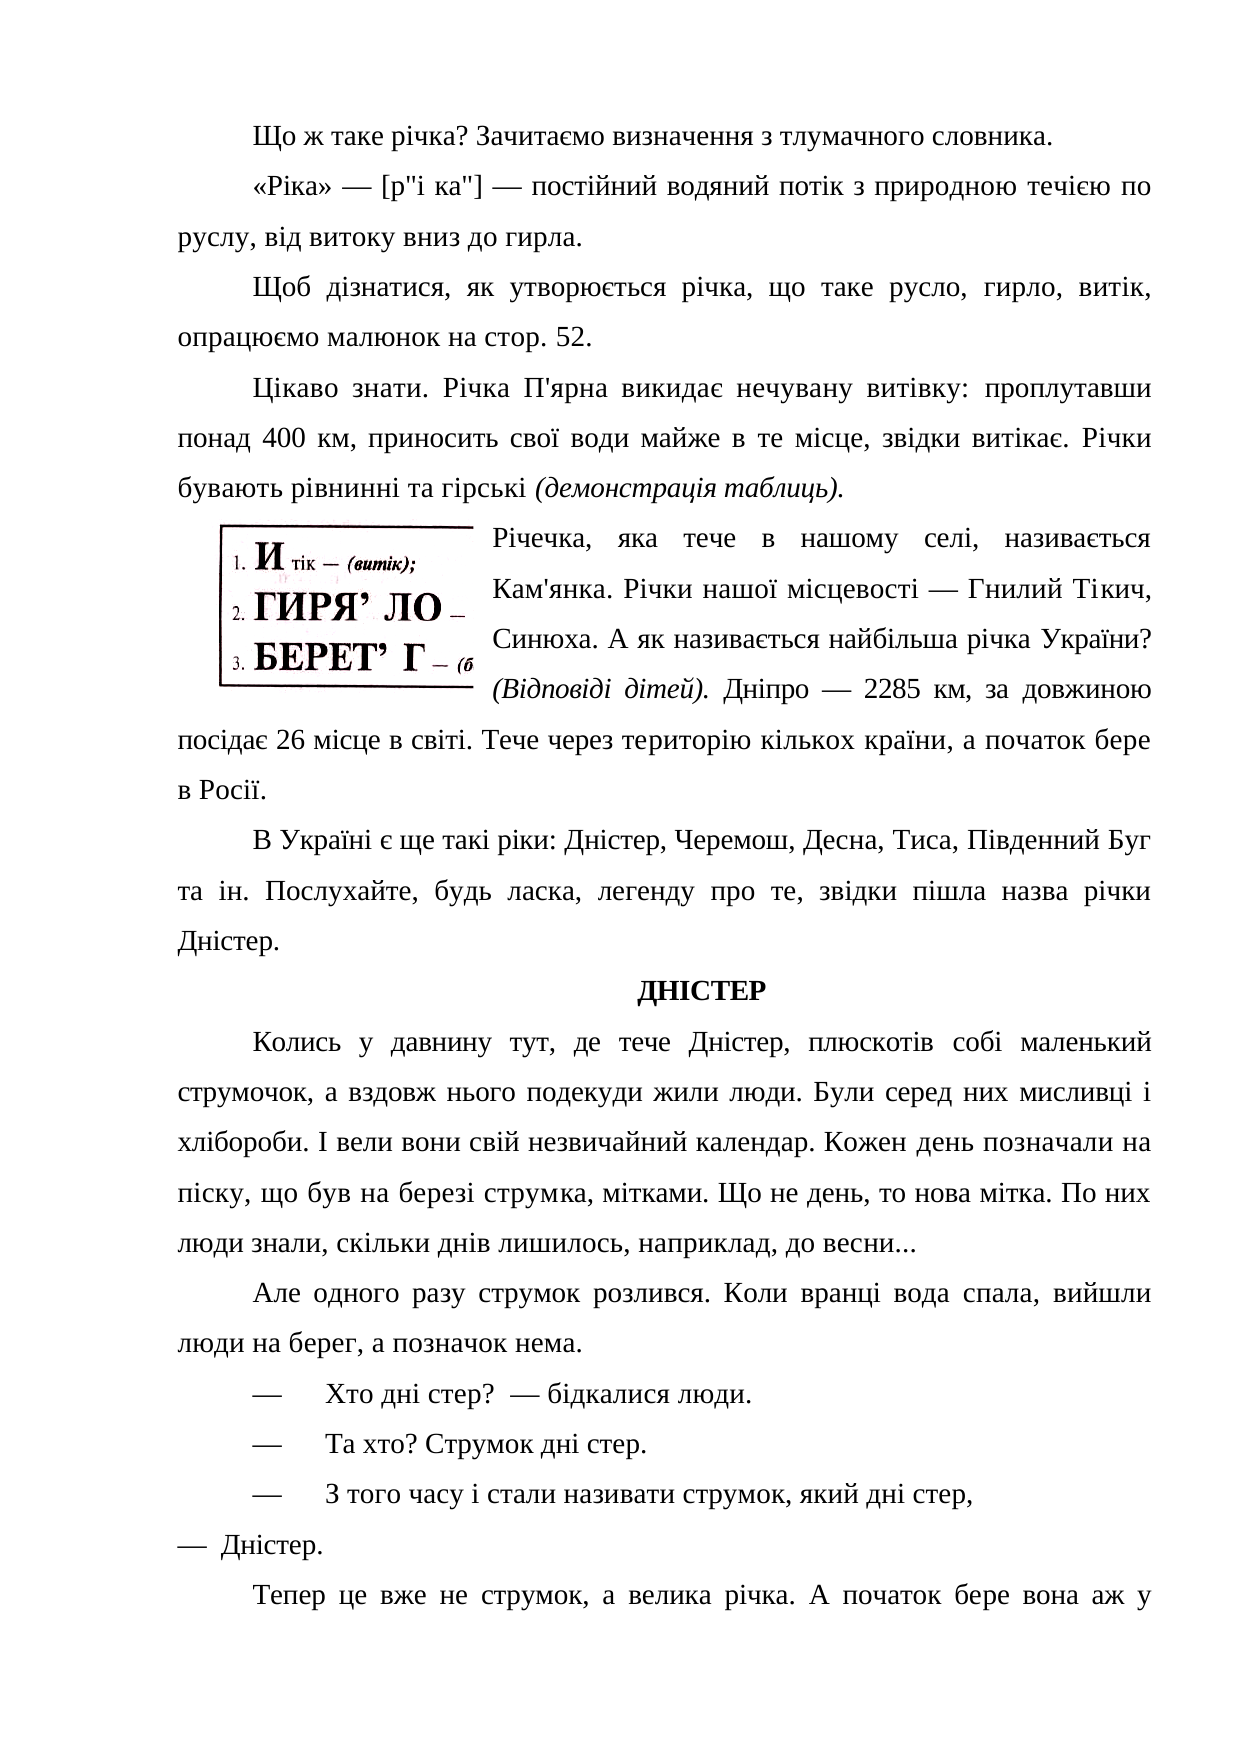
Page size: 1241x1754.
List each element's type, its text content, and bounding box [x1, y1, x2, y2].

text Колись у давнину тут, де тече Дністер, плюскотів собі маленький струмочок, а вздовж нього подекуди жили люди. Були серед них мисливці і хлібороби. І вели вони свій незвичайний календар. Кожен день позначали на піску, що був на березі струмка, мітками. Що не день, то нова мітка. По них люди знали, скільки днів лишилось, наприклад, до весни... [177, 1024, 1152, 1258]
list Та хто? Струмок дні стер. [177, 1426, 1152, 1460]
subtitle ДНІСТЕР [177, 973, 1152, 1007]
text Щоб дізнатися, як утворюється річка, що таке русло, гирло, витік, опрацюємо малюнок на стор. 52. [177, 269, 1152, 353]
text В Україні є ще такі ріки: Дністер, Черемош, Десна, Тиса, Південний Буг та ін. Послухайте, будь ласка, легенду про те, звідки пішла назва річки Дністер. [177, 822, 1152, 957]
list З того часу і стали називати струмок, який дні стер, — Дністер. [177, 1477, 1152, 1560]
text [177, 1577, 1152, 1611]
list Хто дні стер? — бідкалися люди. [177, 1376, 1152, 1409]
text «Ріка» — [р"і ка"] — постійний водяний потік з природною течією по руслу, від витоку вниз до гирла. [177, 168, 1152, 252]
text Що ж таке річка? Зачитаємо визначення з тлумачного словника. [177, 118, 1152, 152]
text Цікаво знати. Річка П'ярна викидає нечувану витівку: проплутавши понад 400 км, приносить свої води майже в те місце, звідки витікає. Річки бувають рівнинні та гірські (демонстрація таблиць). [177, 370, 1152, 504]
text Але одного разу струмок розлився. Коли вранці вода спала, вийшли люди на берег, а позначок нема. [177, 1275, 1152, 1359]
text Річечка, яка тече в нашому селі, називається Кам'янка. Річки нашої місцевості — Гнилий Тікич, Синюха. А як називається найбільша річка України? (Відповіді дітей). Дніпро — 2285 км, за довжиною посідає 26 місце в світі. Тече через територію кількох країни, а початок бере в Росії. [177, 521, 1152, 806]
